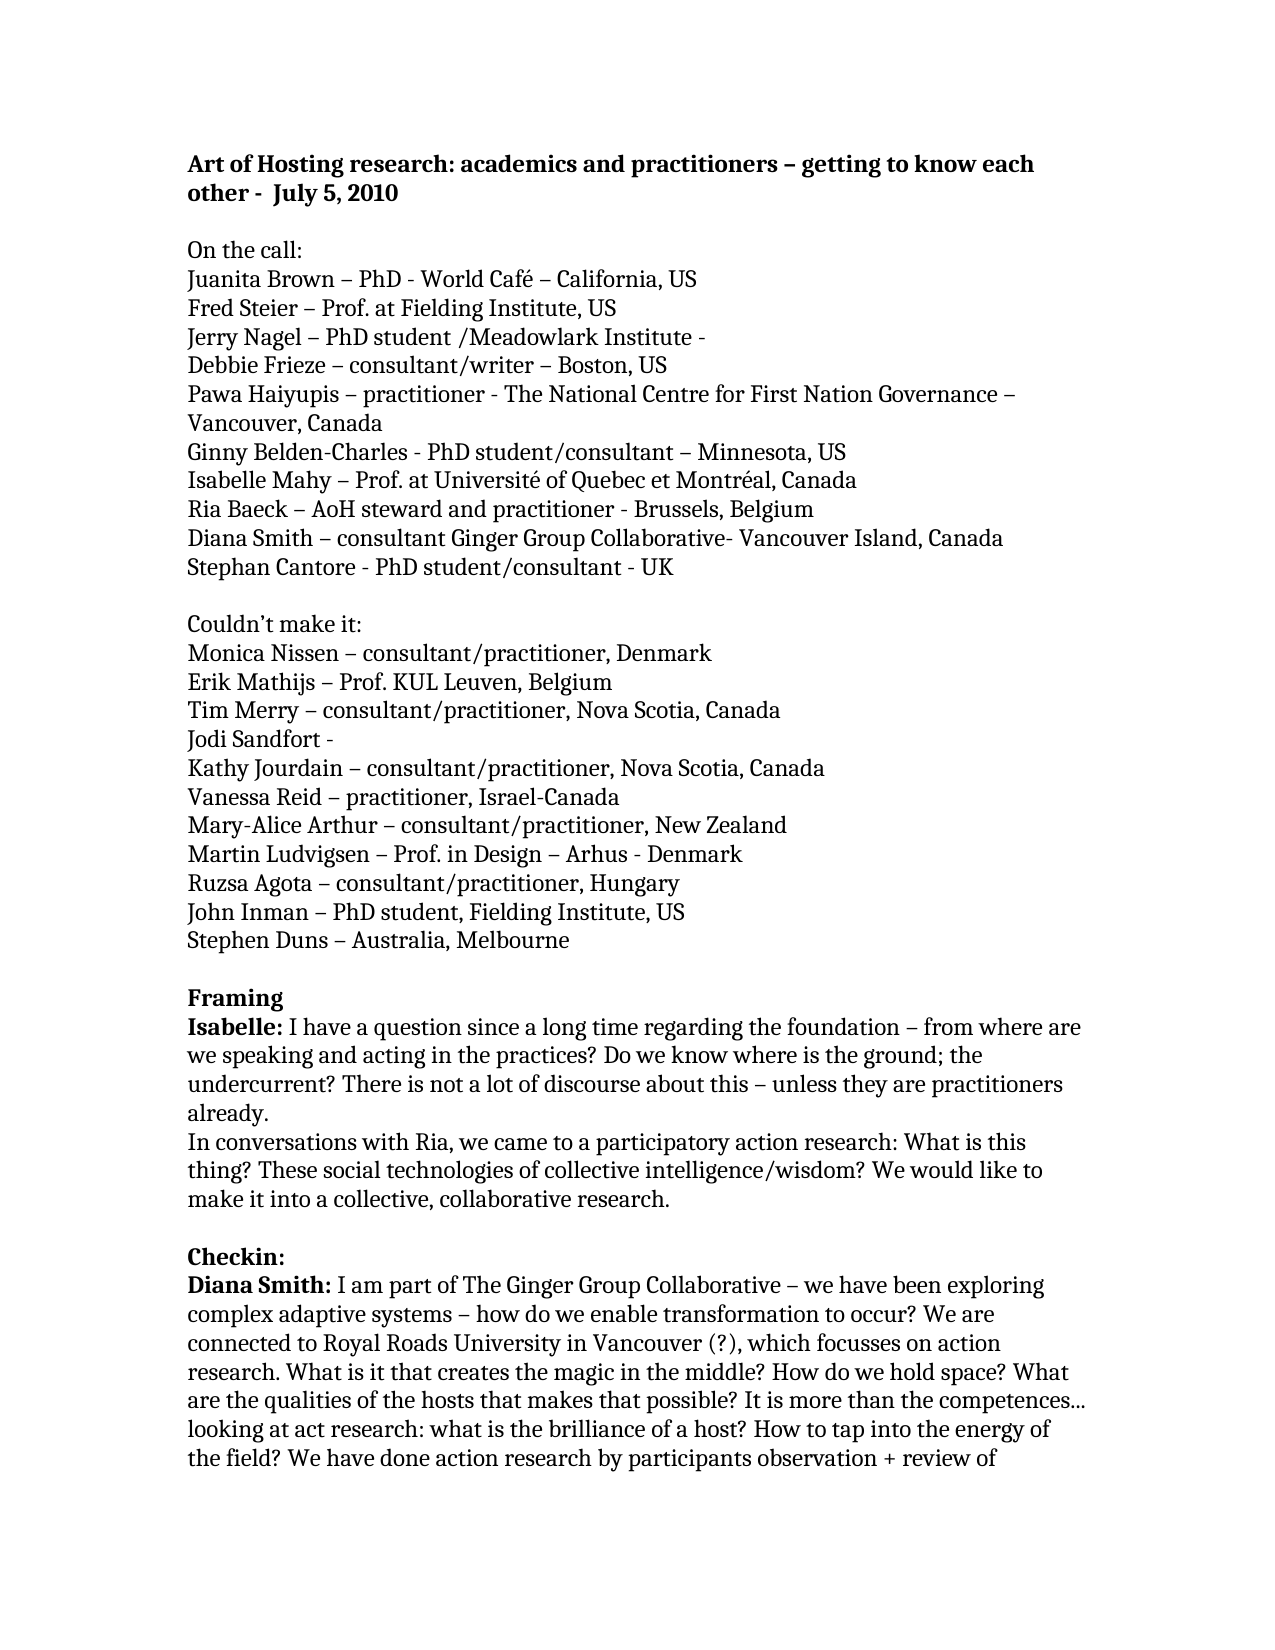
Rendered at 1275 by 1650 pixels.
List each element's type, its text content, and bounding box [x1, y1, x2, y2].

text Ginny Belden-Charles - PhD student/consultant – Minnesota, US [187, 437, 1087, 466]
text Mary-Alice Arthur – consultant/practitioner, New Zealand [187, 811, 1087, 840]
text Martin Ludvigsen – Prof. in Design – Arhus - Denmark [187, 840, 1087, 869]
text Erik Mathijs – Prof. KUL Leuven, Belgium [187, 667, 1087, 696]
text Framing [187, 984, 1087, 1012]
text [187, 1271, 1087, 1472]
text Jodi Sandfort - [187, 725, 1087, 754]
text Juanita Brown – PhD - World Café – California, US [187, 265, 1087, 294]
text Monica Nissen – consultant/practitioner, Denmark [187, 639, 1087, 667]
text Isabelle: I have a question since a long time regarding the foundation – from where are we speaking and acting in the practices? Do we know where is the ground; the undercurrent? There is not a lot of discourse about this – unless they are practitioners already. [187, 1012, 1087, 1127]
text In conversations with Ria, we came to a participatory action research: What is this thing? These social technologies of collective intelligence/wisdom? We would like to make it into a collective, collaborative research. [187, 1127, 1087, 1214]
text On the call: [187, 236, 1087, 265]
text Pawa Haiyupis – practitioner - The National Centre for First Nation Governance – Vancouver, Canada [187, 380, 1087, 437]
text John Inman – PhD student, Fielding Institute, US [187, 897, 1087, 926]
text Ruzsa Agota – consultant/practitioner, Hungary [187, 869, 1087, 897]
text Vanessa Reid – practitioner, Israel-Canada [187, 782, 1087, 811]
text Debbie Frieze – consultant/writer – Boston, US [187, 351, 1087, 380]
text Checkin: [187, 1242, 1087, 1271]
text Tim Merry – consultant/practitioner, Nova Scotia, Canada [187, 696, 1087, 725]
text Couldn’t make it: [187, 610, 1087, 639]
text Jerry Nagel – PhD student /Meadowlark Institute - [187, 322, 1087, 351]
text Isabelle Mahy – Prof. at Université of Quebec et Montréal, Canada [187, 466, 1087, 495]
text Ria Baeck – AoH steward and practitioner - Brussels, Belgium [187, 495, 1087, 524]
text Art of Hosting research: academics and practitioners – getting to know each other - July 5, 2010 [187, 150, 1087, 207]
text Kathy Jourdain – consultant/practitioner, Nova Scotia, Canada [187, 754, 1087, 782]
text Stephen Duns – Australia, Melbourne [187, 926, 1087, 955]
text Diana Smith – consultant Ginger Group Collaborative- Vancouver Island, Canada [187, 524, 1087, 552]
text Fred Steier – Prof. at Fielding Institute, US [187, 294, 1087, 322]
text Stephan Cantore - PhD student/consultant - UK [187, 552, 1087, 581]
